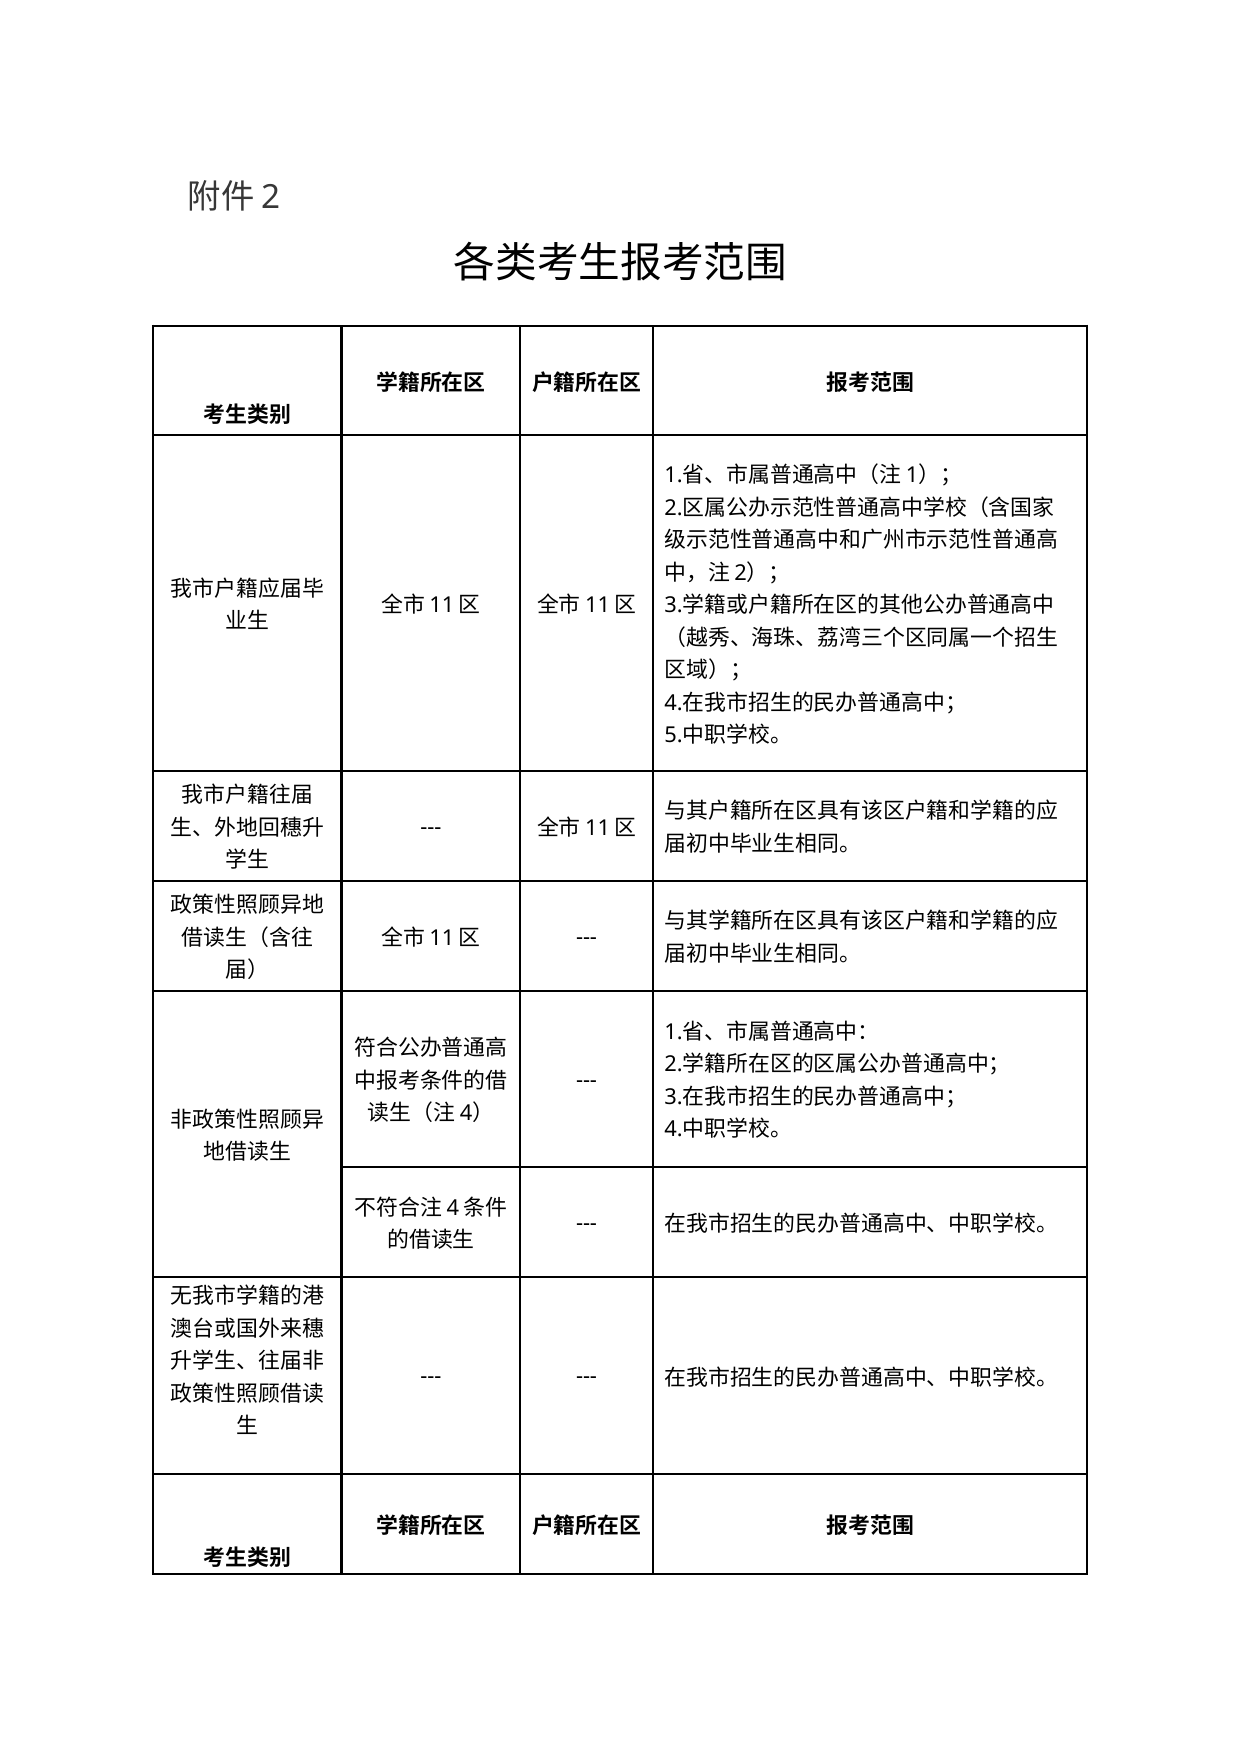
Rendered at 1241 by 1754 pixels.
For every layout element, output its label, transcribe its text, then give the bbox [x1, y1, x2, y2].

table_cell --- [521, 992, 652, 1166]
table_cell 不符合注4条件的借读生 [343, 1168, 519, 1276]
table_cell 在我市招生的民办普通高中、中职学校。 [654, 1278, 1086, 1473]
text 各类考生报考范围 [187, 227, 1053, 292]
table_cell 全市11区 [521, 772, 652, 879]
table_cell 符合公办普通高中报考条件的借读生（注4） [343, 992, 519, 1166]
table_cell 我市户籍应届毕业生 [154, 436, 340, 770]
table_cell 全市11区 [343, 882, 519, 989]
table_header 考生类别 [154, 327, 340, 434]
table_cell 与其学籍所在区具有该区户籍和学籍的应届初中毕业生相同。 [654, 882, 1086, 989]
table_header 户籍所在区 [521, 327, 652, 434]
table_cell 政策性照顾异地借读生（含往届） [154, 882, 340, 989]
table_cell 1.省、市属普通高中（注1）； 2.区属公办示范性普通高中学校（含国家级示范性普通高中和广州市示范性普通高中，注2）； 3.学籍或户籍所在区的其他公办普通高中（越秀、海珠、荔湾三个区同属一个招生区域）； 4.在我市招生的民办普通高中； 5.中职学校。 [654, 436, 1086, 770]
table_cell 我市户籍往届生、外地回穗升学生 [154, 772, 340, 879]
table_cell 无我市学籍的港澳台或国外来穗升学生、往届非政策性照顾借读生 [154, 1278, 340, 1473]
table_cell --- [521, 1278, 652, 1473]
table_cell 在我市招生的民办普通高中、中职学校。 [654, 1168, 1086, 1276]
table_cell 考生类别 [154, 1475, 340, 1572]
table_cell 全市11区 [521, 436, 652, 770]
table_cell --- [521, 882, 652, 989]
table_cell 与其户籍所在区具有该区户籍和学籍的应届初中毕业生相同。 [654, 772, 1086, 879]
table_cell 1.省、市属普通高中： 2.学籍所在区的区属公办普通高中； 3.在我市招生的民办普通高中； 4.中职学校。 [654, 992, 1086, 1166]
table_cell 学籍所在区 [343, 1475, 519, 1572]
table_header 报考范围 [654, 327, 1086, 434]
table_cell 报考范围 [654, 1475, 1086, 1572]
table_cell 户籍所在区 [521, 1475, 652, 1572]
table_cell --- [343, 772, 519, 879]
table_header 学籍所在区 [343, 327, 519, 434]
table_cell 非政策性照顾异地借读生 [154, 992, 340, 1276]
text 附件2 [187, 162, 1053, 227]
table_cell --- [343, 1278, 519, 1473]
table_cell 全市11区 [343, 436, 519, 770]
table_cell --- [521, 1168, 652, 1276]
